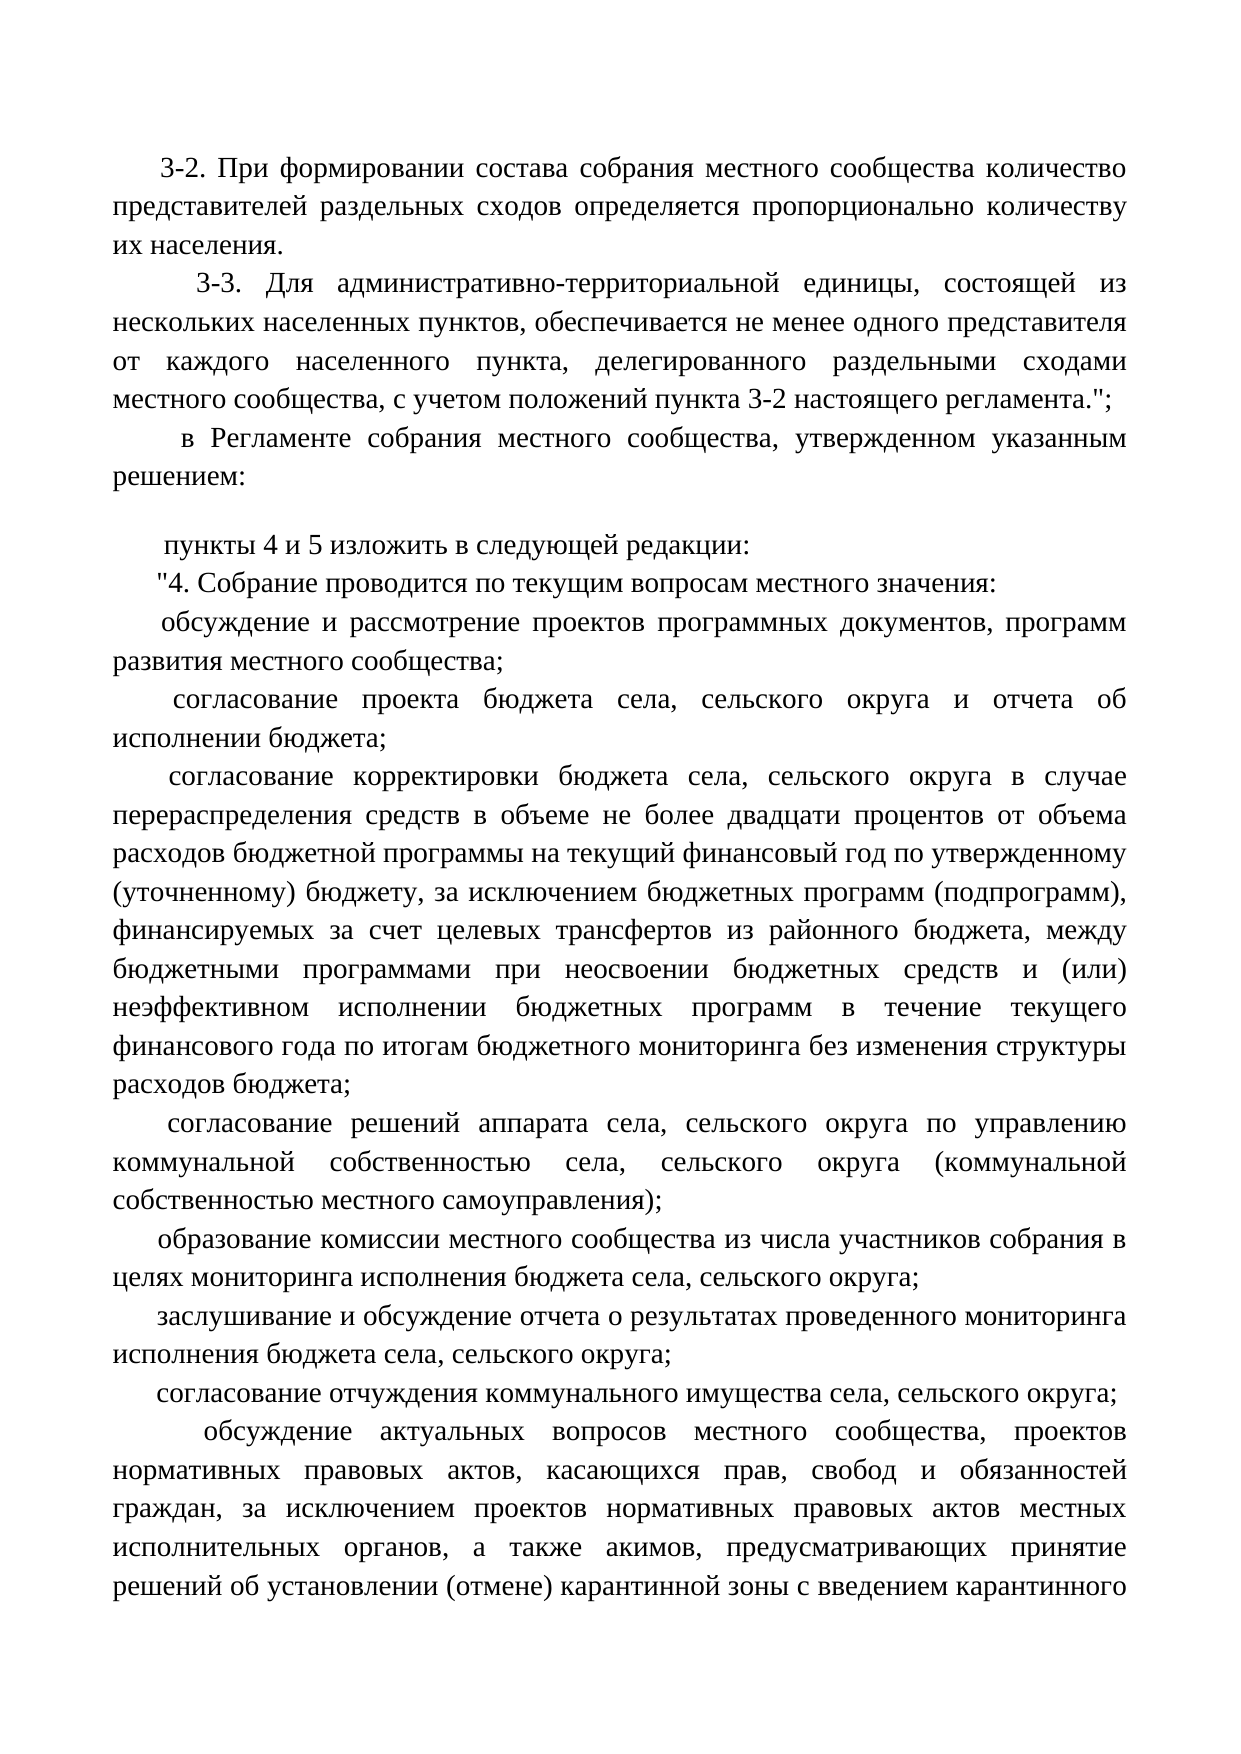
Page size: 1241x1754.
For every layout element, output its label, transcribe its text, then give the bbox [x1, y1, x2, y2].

text заслушивание и обсуждение отчета о результатах проведенного мониторинга исполнения бюджета села, сельского округа; [112, 1298, 1128, 1370]
text пункты 4 и 5 изложить в следующей редакции: [112, 527, 1128, 561]
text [112, 1413, 1128, 1601]
text согласование проекта бюджета села, сельского округа и отчета об исполнении бюджета; [112, 681, 1128, 753]
text обсуждение и рассмотрение проектов программных документов, программ развития местного сообщества; [112, 604, 1128, 676]
text 3-3. Для административно-территориальной единицы, состоящей из нескольких населенных пунктов, обеспечивается не менее одного представителя от каждого населенного пункта, делегированного раздельными сходами местного сообщества, с учетом положений пункта 3-2 настоящего регламента."; [112, 266, 1128, 415]
text в Регламенте собрания местного сообщества, утвержденном указанным решением: [112, 420, 1128, 492]
text согласование решений аппарата села, сельского округа по управлению коммунальной собственностью села, сельского округа (коммунальной собственностью местного самоуправления); [112, 1105, 1128, 1216]
text образование комиссии местного сообщества из числа участников собрания в целях мониторинга исполнения бюджета села, сельского округа; [112, 1221, 1128, 1293]
text 3-2. При формировании состава собрания местного сообщества количество представителей раздельных сходов определяется пропорционально количеству их населения. [112, 150, 1128, 261]
text согласование корректировки бюджета села, сельского округа в случае перераспределения средств в объеме не более двадцати процентов от объема расходов бюджетной программы на текущий финансовый год по утвержденному (уточненному) бюджету, за исключением бюджетных программ (подпрограмм), финансируемых за счет целевых трансфертов из районного бюджета, между бюджетными программами при неосвоении бюджетных средств и (или) неэффективном исполнении бюджетных программ в течение текущего финансового года по итогам бюджетного мониторинга без изменения структуры расходов бюджета; [112, 758, 1128, 1100]
text "4. Собрание проводится по текущим вопросам местного значения: [112, 566, 1128, 599]
text согласование отчуждения коммунального имущества села, сельского округа; [112, 1375, 1128, 1408]
